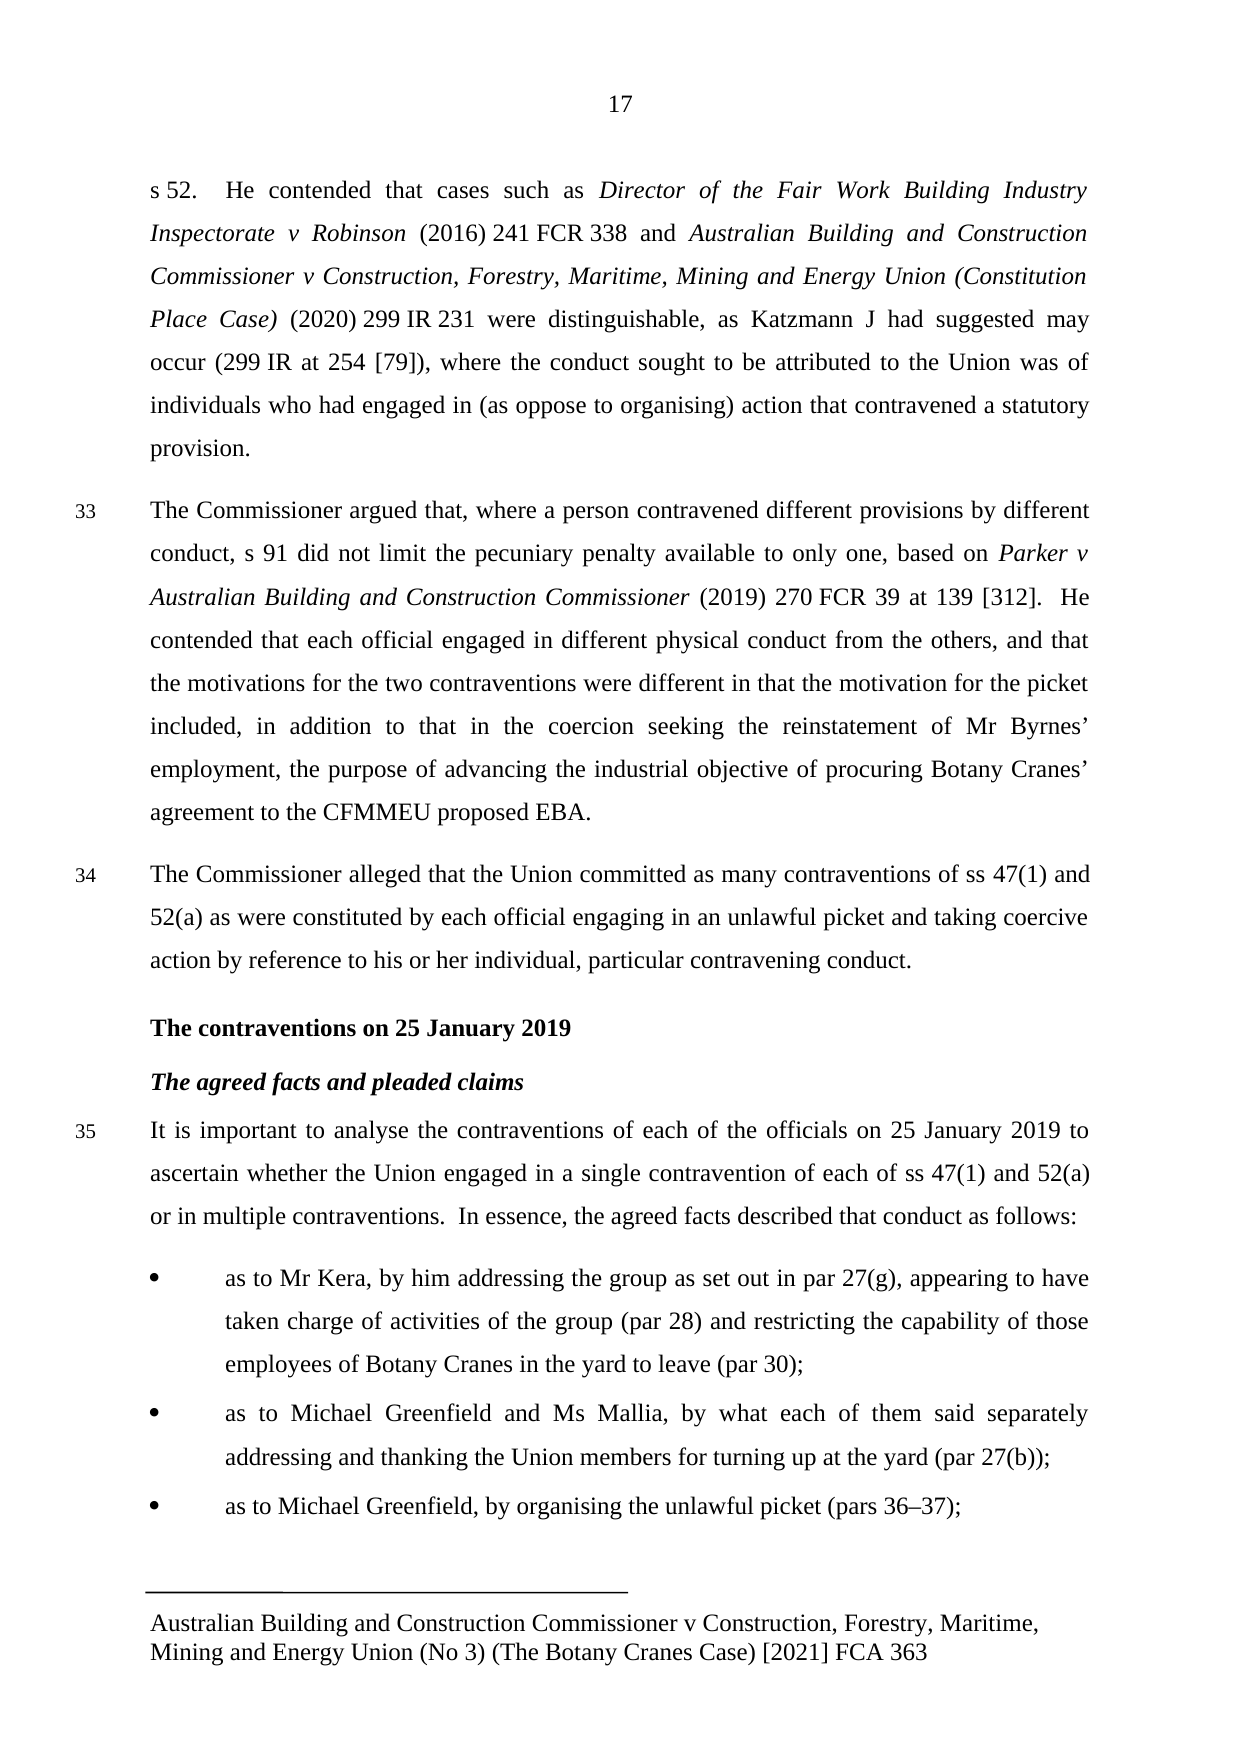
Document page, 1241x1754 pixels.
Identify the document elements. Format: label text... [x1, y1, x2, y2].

text The Commissioner argued that, where a person contravened different provisions by different conduct, s 91 did not limit the pecuniary penalty available to only one, based on Parker v Australian Building and Construction Commissioner (2019) 270 FCR 39 at 139 [312]. He contended that each official engaged in different physical conduct from the others, and that the motivations for the two contraventions were different in that the motivation for the picket included, in addition to that in the coercion seeking the reinstatement of Mr Byrnes’ employment, the purpose of advancing the industrial objective of procuring Botany Cranes’ agreement to the CFMMEU proposed EBA. [75, 495, 1090, 826]
text as to Mr Kera, by him addressing the group as set out in par 27(g), appearing to have taken charge of activities of the group (par 28) and restricting the capability of those employees of Botany Cranes in the yard to leave (par 30); [150, 1263, 1090, 1378]
subtitle The contraventions on 25 January 2019 [150, 1013, 1090, 1042]
text as to Michael Greenfield, by organising the unlawful picket (pars 36–37); [150, 1491, 1090, 1520]
text as to Michael Greenfield and Ms Mallia, by what each of them said separately addressing and thanking the Union members for turning up at the yard (par 27(b)); [150, 1398, 1090, 1470]
subtitle The agreed facts and pleaded claims [150, 1067, 1090, 1096]
text It is important to analyse the contraventions of each of the officials on 25 January 2019 to ascertain whether the Union engaged in a single contravention of each of ss 47(1) and 52(a) or in multiple contraventions. In essence, the agreed facts described that conduct as follows: [75, 1115, 1090, 1230]
text The Commissioner alleged that the Union committed as many contraventions of ss 47(1) and 52(a) as were constituted by each official engaging in an unlawful picket and taking coercive action by reference to his or her individual, particular contravening conduct. [75, 859, 1090, 974]
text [75, 175, 1090, 462]
